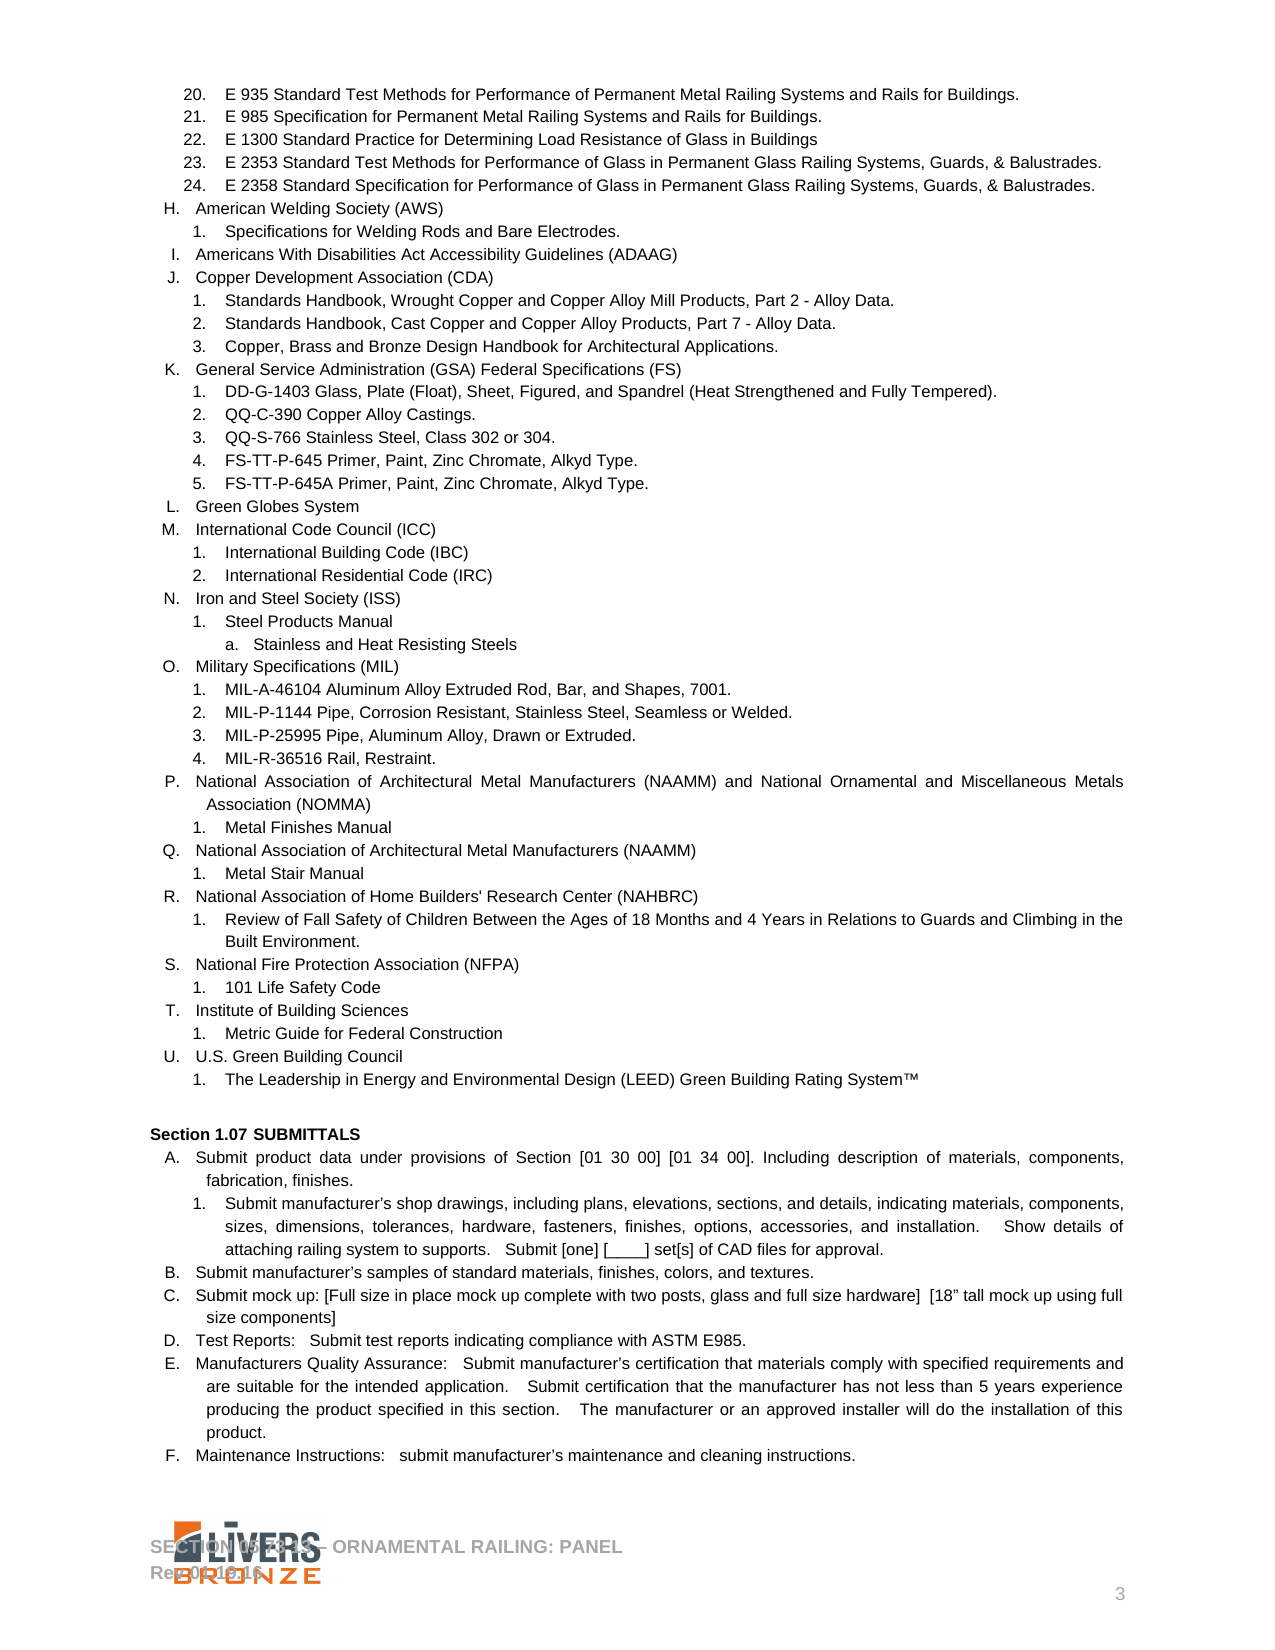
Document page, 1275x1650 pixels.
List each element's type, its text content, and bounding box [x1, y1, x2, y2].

list The Leadership in Energy and Environmental Design (LEED) Green Building Rating System™ [206, 1070, 1125, 1089]
list FS-TT-P-645A Primer, Paint, Zinc Chromate, Alkyd Type. [206, 474, 1125, 493]
list DD-G-1403 Glass, Plate (Float), Sheet, Figured, and Spandrel (Heat Strengthened and Fully Tempered). [206, 382, 1125, 401]
list E 935 Standard Test Methods for Performance of Permanent Metal Railing Systems and Rails for Buildings. [206, 84, 1125, 103]
list Steel Products Manual [206, 611, 1125, 631]
list U.S. Green Building Council [180, 1047, 1125, 1066]
list Institute of Building Sciences [180, 1001, 1125, 1020]
list Americans With Disabilities Act Accessibility Guidelines (ADAAG) [180, 245, 1125, 264]
list MIL-P-25995 Pipe, Aluminum Alloy, Drawn or Extruded. [206, 726, 1125, 745]
list Metal Finishes Manual [206, 818, 1125, 837]
list MIL-P-1144 Pipe, Corrosion Resistant, Stainless Steel, Seamless or Welded. [206, 703, 1125, 722]
list FS-TT-P-645 Primer, Paint, Zinc Chromate, Alkyd Type. [206, 451, 1125, 470]
list E 2353 Standard Test Methods for Performance of Glass in Permanent Glass Railing Systems, Guards, & Balustrades. [206, 153, 1125, 172]
list Metric Guide for Federal Construction [206, 1024, 1125, 1043]
list Stainless and Heat Resisting Steels [225, 634, 1125, 653]
list Specifications for Welding Rods and Bare Electrodes. [206, 222, 1125, 241]
list National Association of Architectural Metal Manufacturers (NAAMM) and National Ornamental and Miscellaneous Metals Association (NOMMA) [180, 772, 1125, 814]
list SUBMITTALS [150, 1125, 1125, 1144]
list E 1300 Standard Practice for Determining Load Resistance of Glass in Buildings [206, 130, 1125, 149]
list Standards Handbook, Cast Copper and Copper Alloy Products, Part 7 - Alloy Data. [206, 313, 1125, 333]
list International Code Council (ICC) [180, 520, 1125, 539]
list E 2358 Standard Specification for Performance of Glass in Permanent Glass Railing Systems, Guards, & Balustrades. [206, 176, 1125, 195]
list Metal Stair Manual [206, 863, 1125, 883]
list QQ-C-390 Copper Alloy Castings. [206, 405, 1125, 424]
list 101 Life Safety Code [206, 978, 1125, 997]
list Test Reports: Submit test reports indicating compliance with ASTM E985. [180, 1331, 1125, 1350]
list Copper, Brass and Bronze Design Handbook for Architectural Applications. [206, 336, 1125, 356]
list Manufacturers Quality Assurance: Submit manufacturer’s certification that materials comply with specified requirements and are suitable for the intended application. Submit certification that the manufacturer has not less than 5 years experience producing the product specified in this section. The manufacturer or an approved installer will do the installation of this product. [180, 1354, 1125, 1442]
list Iron and Steel Society (ISS) [180, 588, 1125, 608]
list Maintenance Instructions: submit manufacturer’s maintenance and cleaning instructions. [180, 1446, 1125, 1465]
list Submit manufacturer’s samples of standard materials, finishes, colors, and textures. [180, 1262, 1125, 1282]
list General Service Administration (GSA) Federal Specifications (FS) [180, 359, 1125, 378]
list Green Globes System [180, 497, 1125, 516]
list Submit manufacturer’s shop drawings, including plans, elevations, sections, and details, indicating materials, components, sizes, dimensions, tolerances, hardware, fasteners, finishes, options, accessories, and installation. Show details of attaching railing system to supports. Submit [one] [____] set[s] of CAD files for approval. [206, 1194, 1125, 1259]
list Copper Development Association (CDA) [180, 268, 1125, 287]
list National Association of Architectural Metal Manufacturers (NAAMM) [180, 841, 1125, 860]
list National Fire Protection Association (NFPA) [180, 955, 1125, 974]
list Review of Fall Safety of Children Between the Ages of 18 Months and 4 Years in Relations to Guards and Climbing in the Built Environment. [206, 909, 1125, 951]
list International Residential Code (IRC) [206, 566, 1125, 585]
list E 985 Specification for Permanent Metal Railing Systems and Rails for Buildings. [206, 107, 1125, 126]
list Submit product data under provisions of Section [01 30 00] [01 34 00]. Including description of materials, components, fabrication, finishes. [180, 1148, 1125, 1190]
list Standards Handbook, Wrought Copper and Copper Alloy Mill Products, Part 2 - Alloy Data. [206, 291, 1125, 310]
picture [170, 1515, 325, 1590]
list MIL-R-36516 Rail, Restraint. [206, 749, 1125, 768]
list MIL-A-46104 Aluminum Alloy Extruded Rod, Bar, and Shapes, 7001. [206, 680, 1125, 699]
list American Welding Society (AWS) [180, 199, 1125, 218]
list International Building Code (IBC) [206, 543, 1125, 562]
list National Association of Home Builders' Research Center (NAHBRC) [180, 886, 1125, 906]
list QQ-S-766 Stainless Steel, Class 302 or 304. [206, 428, 1125, 447]
list Military Specifications (MIL) [180, 657, 1125, 676]
list Submit mock up: [Full size in place mock up complete with two posts, glass and full size hardware] [18” tall mock up using full size components] [180, 1285, 1125, 1327]
